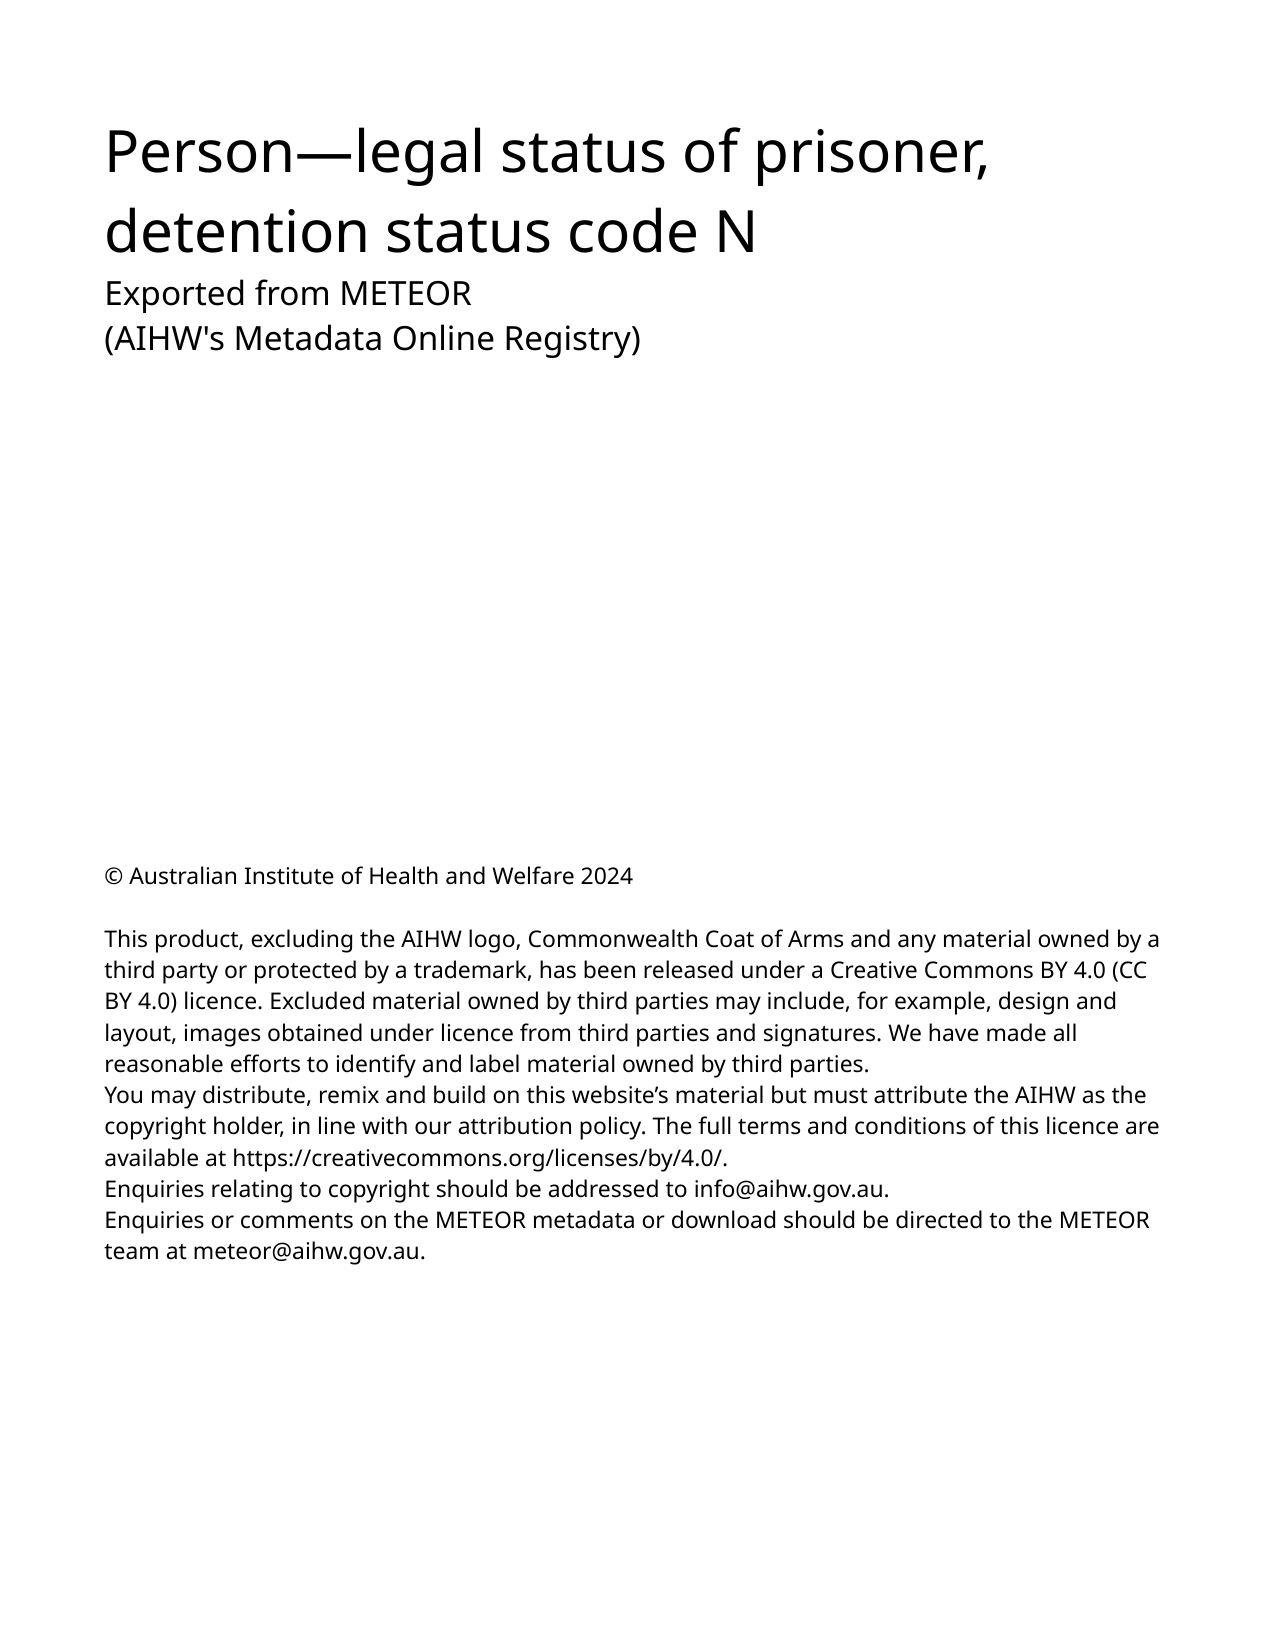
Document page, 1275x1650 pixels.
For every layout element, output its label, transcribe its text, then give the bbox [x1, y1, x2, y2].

text This product, excluding the AIHW logo, Commonwealth Coat of Arms and any material owned by a third party or protected by a trademark, has been released under a Creative Commons BY 4.0 (CC BY 4.0) licence. Excluded material owned by third parties may include, for example, design and layout, images obtained under licence from third parties and signatures. We have made all reasonable efforts to identify and label material owned by third parties. [104, 923, 1171, 1079]
title Person—legal status of prisoner, detention status code N [104, 110, 1171, 269]
subtitle (AIHW's Metadata Online Registry) [104, 315, 1171, 360]
text You may distribute, remix and build on this website’s material but must attribute the AIHW as the copyright holder, in line with our attribution policy. The full terms and conditions of this licence are available at https://creativecommons.org/licenses/by/4.0/. [104, 1079, 1171, 1173]
subtitle Exported from METEOR [104, 269, 1171, 315]
text Enquiries or comments on the METEOR metadata or download should be directed to the METEOR team at meteor@aihw.gov.au. [104, 1204, 1171, 1266]
text Enquiries relating to copyright should be addressed to info@aihw.gov.au. [104, 1173, 1171, 1204]
text © Australian Institute of Health and Welfare 2024 [104, 860, 1171, 891]
